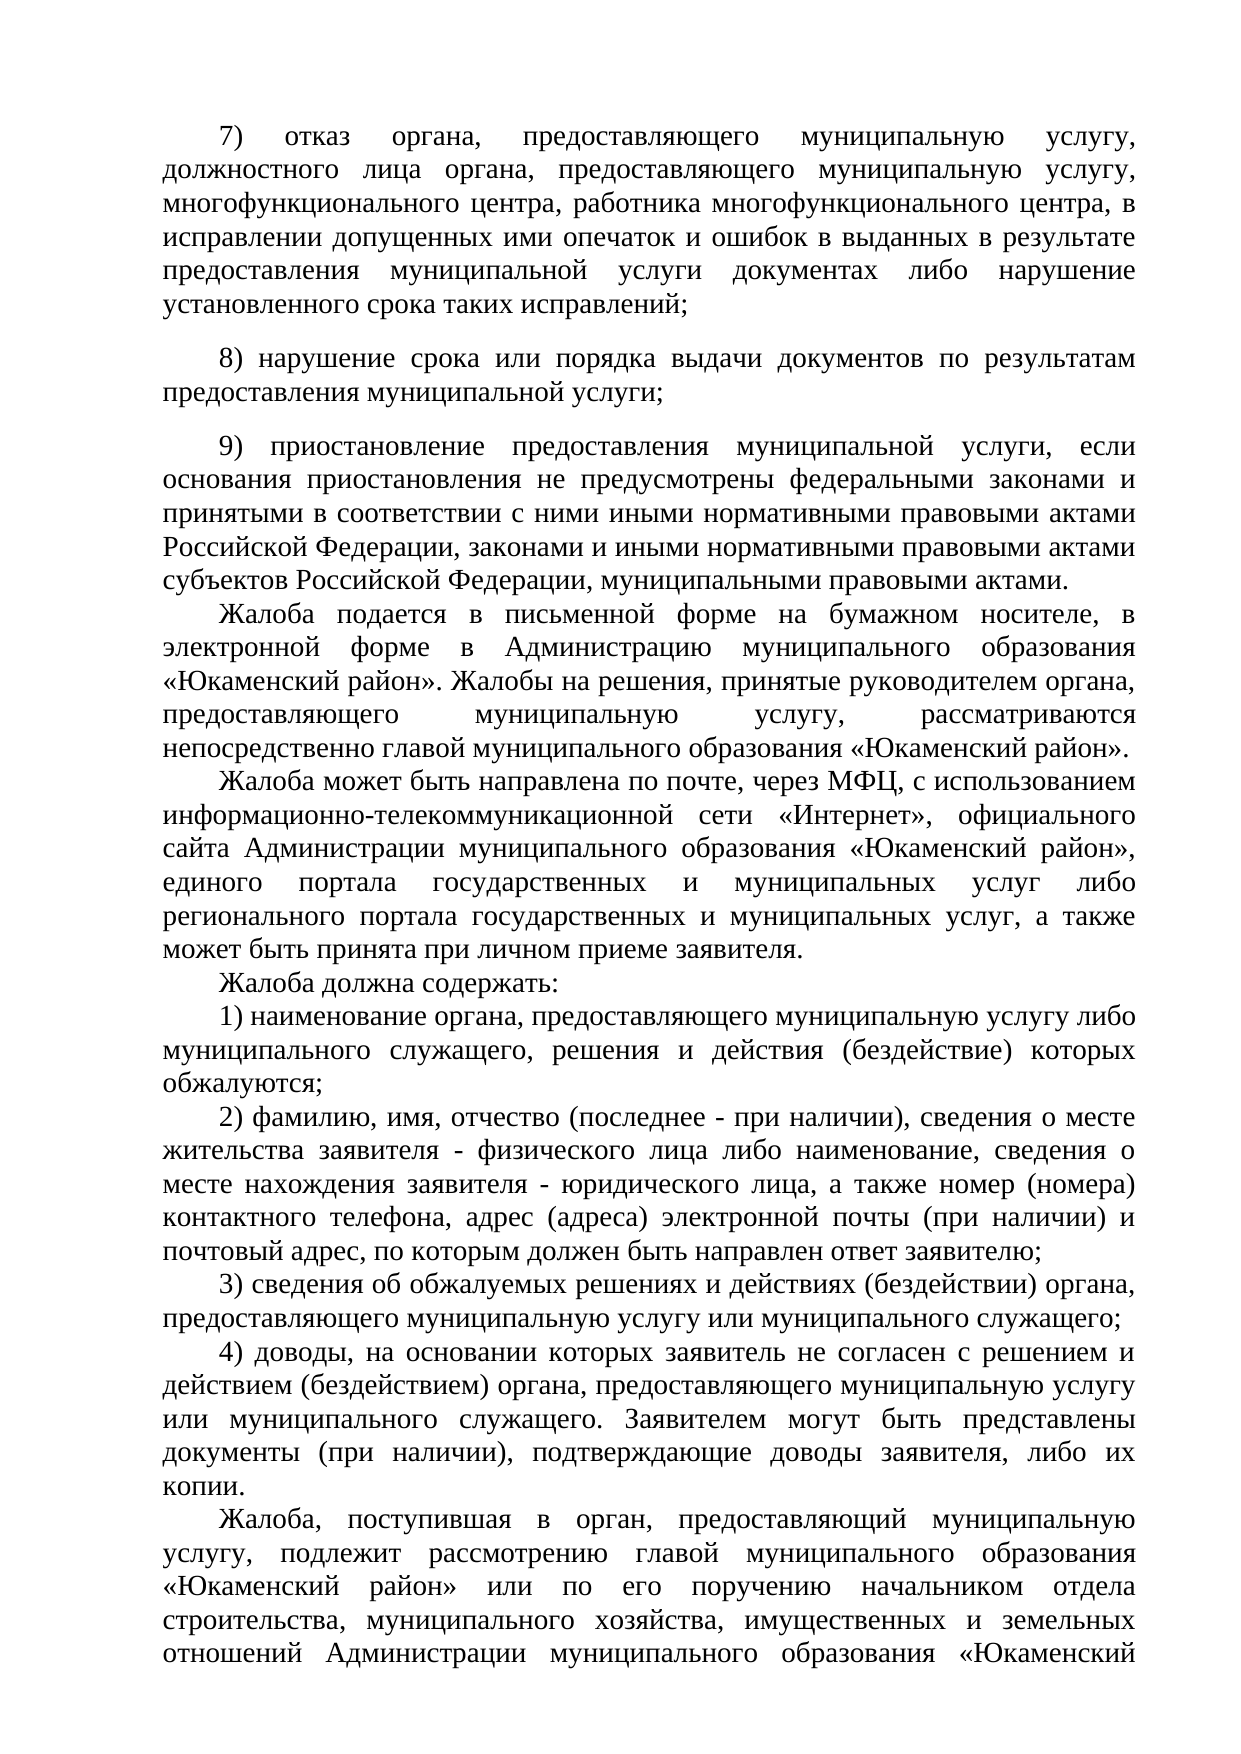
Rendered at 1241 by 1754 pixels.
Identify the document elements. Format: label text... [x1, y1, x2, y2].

text 3) сведения об обжалуемых решениях и действиях (бездействии) органа, предоставляющего муниципальную услугу или муниципального служащего; [162, 1267, 1137, 1334]
text 1) наименование органа, предоставляющего муниципальную услугу либо муниципального служащего, решения и действия (бездействие) которых обжалуются; [162, 998, 1137, 1099]
text 8) нарушение срока или порядка выдачи документов по результатам предоставления муниципальной услуги; [162, 340, 1137, 407]
text 9) приостановление предоставления муниципальной услуги, если основания приостановления не предусмотрены федеральными законами и принятыми в соответствии с ними иными нормативными правовыми актами Российской Федерации, законами и иными нормативными правовыми актами субъектов Российской Федерации, муниципальными правовыми актами. [162, 428, 1137, 596]
text 4) доводы, на основании которых заявитель не согласен с решением и действием (бездействием) органа, предоставляющего муниципальную услугу или муниципального служащего. Заявителем могут быть представлены документы (при наличии), подтверждающие доводы заявителя, либо их копии. [162, 1334, 1137, 1501]
text 2) фамилию, имя, отчество (последнее - при наличии), сведения о месте жительства заявителя - физического лица либо наименование, сведения о месте нахождения заявителя - юридического лица, а также номер (номера) контактного телефона, адрес (адреса) электронной почты (при наличии) и почтовый адрес, по которым должен быть направлен ответ заявителю; [162, 1099, 1137, 1267]
text Жалоба должна содержать: [162, 965, 1137, 998]
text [162, 1501, 1137, 1669]
text Жалоба подается в письменной форме на бумажном носителе, в электронной форме в Администрацию муниципального образования «Юкаменский район». Жалобы на решения, принятые руководителем органа, предоставляющего муниципальную услугу, рассматриваются непосредственно главой муниципального образования «Юкаменский район». [162, 596, 1137, 763]
text 7) отказ органа, предоставляющего муниципальную услугу, должностного лица органа, предоставляющего муниципальную услугу, многофункционального центра, работника многофункционального центра, в исправлении допущенных ими опечаток и ошибок в выданных в результате предоставления муниципальной услуги документах либо нарушение установленного срока таких исправлений; [162, 118, 1137, 319]
text Жалоба может быть направлена по почте, через МФЦ, с использованием информационно-телекоммуникационной сети «Интернет», официального сайта Администрации муниципального образования «Юкаменский район», единого портала государственных и муниципальных услуг либо регионального портала государственных и муниципальных услуг, а также может быть принята при личном приеме заявителя. [162, 763, 1137, 965]
